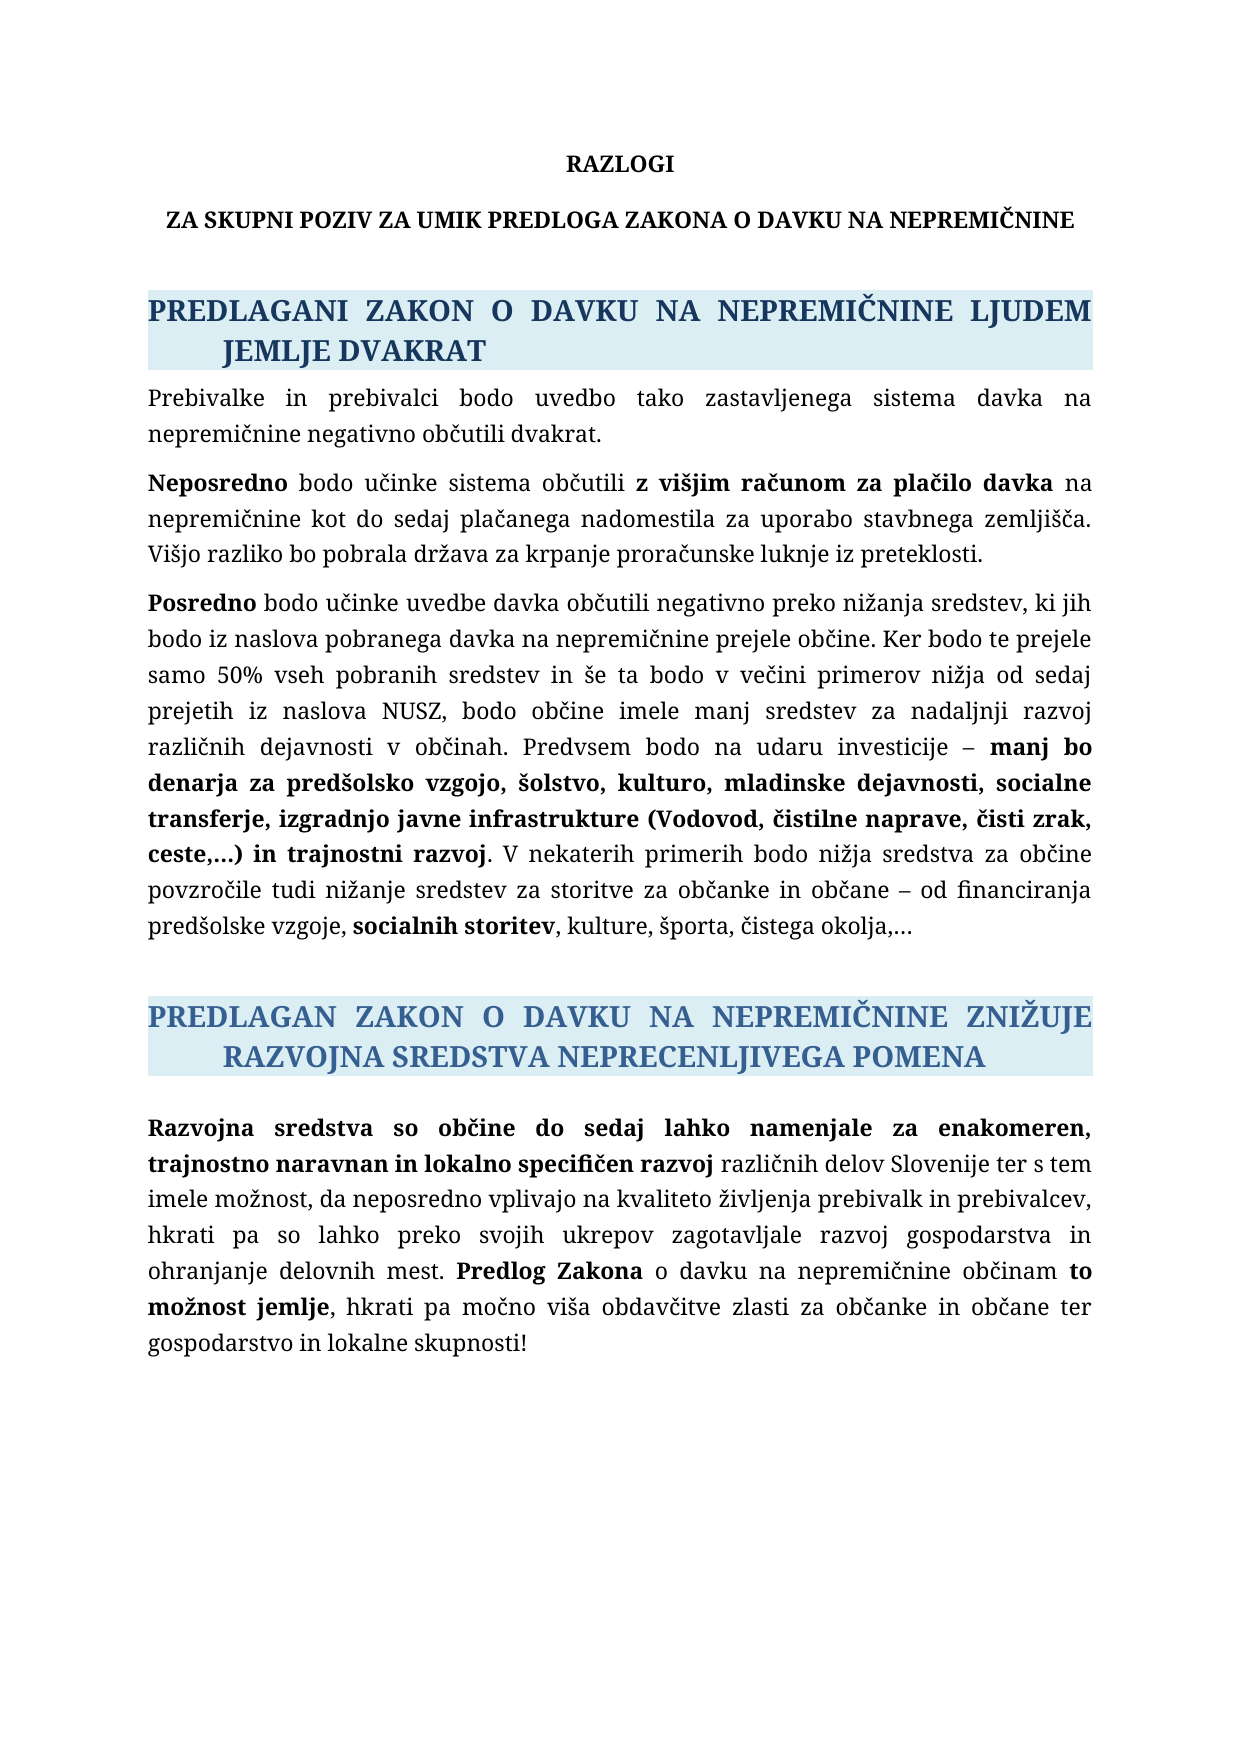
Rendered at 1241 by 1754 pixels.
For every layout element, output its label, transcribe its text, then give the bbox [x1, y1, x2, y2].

text Prebivalke in prebivalci bodo uvedbo tako zastavljenega sistema davka na nepremičnine negativno občutili dvakrat. [148, 382, 1093, 449]
text ZA SKUPNI POZIV ZA UMIK PREDLOGA ZAKONA O DAVKU NA NEPREMIČNINE [148, 204, 1093, 236]
text Neposredno bodo učinke sistema občutili z višjim računom za plačilo davka na nepremičnine kot do sedaj plačanega nadomestila za uporabo stavbnega zemljišča. Višjo razliko bo pobrala država za krpanje proračunske luknje iz preteklosti. [148, 467, 1093, 570]
text RAZLOGI [148, 148, 1093, 179]
text Posredno bodo učinke uvedbe davka občutili negativno preko nižanja sredstev, ki jih bodo iz naslova pobranega davka na nepremičnine prejele občine. Ker bodo te prejele samo 50% vseh pobranih sredstev in še ta bodo v večini primerov nižja od sedaj prejetih iz naslova NUSZ, bodo občine imele manj sredstev za nadaljnji razvoj različnih dejavnosti v občinah. Predvsem bodo na udaru investicije – manj bo denarja za predšolsko vzgojo, šolstvo, kulturo, mladinske dejavnosti, socialne transferje, izgradnjo javne infrastrukture (Vodovod, čistilne naprave, čisti zrak, ceste,…) in trajnostni razvoj. V nekaterih primerih bodo nižja sredstva za občine povzročile tudi nižanje sredstev za storitve za občanke in občane – od financiranja predšolske vzgoje, socialnih storitev, kulture, športa, čistega okolja,… [148, 587, 1093, 942]
text Razvojna sredstva so občine do sedaj lahko namenjale za enakomeren, trajnostno naravnan in lokalno specifičen razvoj različnih delov Slovenije ter s tem imele možnost, da neposredno vplivajo na kvaliteto življenja prebivalk in prebivalcev, hkrati pa so lahko preko svojih ukrepov zagotavljale razvoj gospodarstva in ohranjanje delovnih mest. Predlog Zakona o davku na nepremičnine občinam to možnost jemlje, hkrati pa močno viša obdavčitve zlasti za občanke in občane ter gospodarstvo in lokalne skupnosti! [148, 1112, 1093, 1358]
text PREDLAGAN ZAKON O DAVKU NA NEPREMIČNINE ZNIŽUJE RAZVOJNA SREDSTVA NEPRECENLJIVEGA POMENA [148, 996, 1093, 1076]
text PREDLAGANI ZAKON O DAVKU NA NEPREMIČNINE LJUDEM JEMLJE DVAKRAT [148, 290, 1093, 370]
